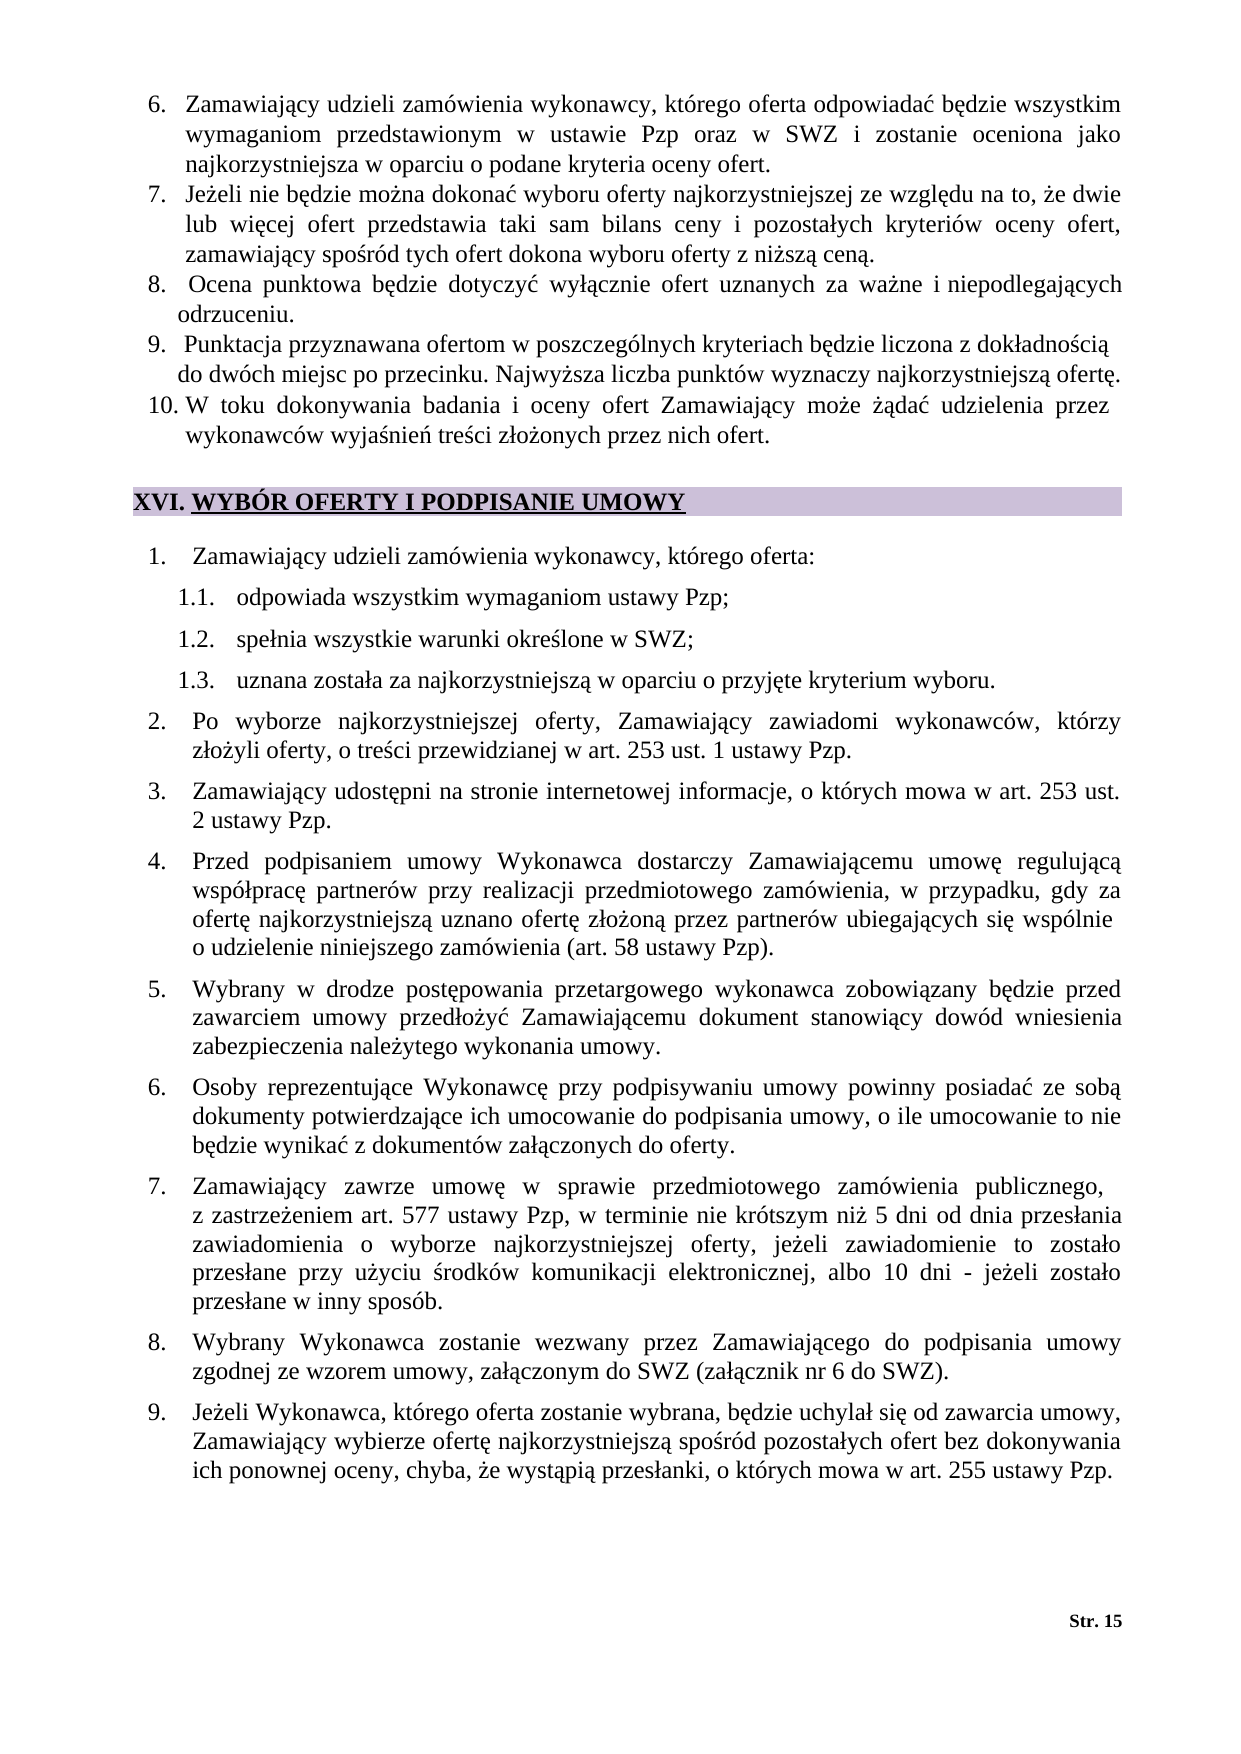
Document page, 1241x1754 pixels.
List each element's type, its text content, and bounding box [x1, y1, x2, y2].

list Jeżeli Wykonawca, którego oferta zostanie wybrana, będzie uchylał się od zawarcia umowy, Zamawiający wybierze ofertę najkorzystniejszą spośród pozostałych ofert bez dokonywania ich ponownej oceny, chyba, że wystąpią przesłanki, o których mowa w art. 255 ustawy Pzp. [148, 1397, 1122, 1484]
list Zamawiający udzieli zamówienia wykonawcy, którego oferta odpowiadać będzie wszystkim wymaganiom przedstawionym w ustawie Pzp oraz w SWZ i zostanie oceniona jako najkorzystniejsza w oparciu o podane kryteria oceny ofert. [148, 89, 1122, 178]
list spełnia wszystkie warunki określone w SWZ; [177, 624, 1122, 652]
list Przed podpisaniem umowy Wykonawca dostarczy Zamawiającemu umowę regulującą współpracę partnerów przy realizacji przedmiotowego zamówienia, w przypadku, gdy za ofertę najkorzystniejszą uznano ofertę złożoną przez partnerów ubiegających się wspólnie o udzielenie niniejszego zamówienia (art. 58 ustawy Pzp). [148, 846, 1122, 961]
text XVI. WYBÓR OFERTY I PODPISANIE UMOWY [133, 487, 1122, 516]
list odpowiada wszystkim wymaganiom ustawy Pzp; [177, 582, 1122, 611]
list Punktacja przyznawana ofertom w poszczególnych kryteriach będzie liczona z dokładnością do dwóch miejsc po przecinku. Najwyższa liczba punktów wyznaczy najkorzystniejszą ofertę. [148, 329, 1122, 388]
list Wybrany Wykonawca zostanie wezwany przez Zamawiającego do podpisania umowy zgodnej ze wzorem umowy, załączonym do SWZ (załącznik nr 6 do SWZ). [148, 1327, 1122, 1385]
list Zamawiający zawrze umowę w sprawie przedmiotowego zamówienia publicznego, z zastrzeżeniem art. 577 ustawy Pzp, w terminie nie krótszym niż 5 dni od dnia przesłania zawiadomienia o wyborze najkorzystniejszej oferty, jeżeli zawiadomienie to zostało przesłane przy użyciu środków komunikacji elektronicznej, albo 10 dni - jeżeli zostało przesłane w inny sposób. [148, 1171, 1122, 1315]
list W toku dokonywania badania i oceny ofert Zamawiający może żądać udzielenia przez wykonawców wyjaśnień treści złożonych przez nich ofert. [148, 390, 1122, 448]
list Zamawiający udostępni na stronie internetowej informacje, o których mowa w art. 253 ust. 2 ustawy Pzp. [148, 776, 1122, 834]
list Jeżeli nie będzie można dokonać wyboru oferty najkorzystniejszej ze względu na to, że dwie lub więcej ofert przedstawia taki sam bilans ceny i pozostałych kryteriów oceny ofert, zamawiający spośród tych ofert dokona wyboru oferty z niższą ceną. [148, 179, 1122, 268]
list Ocena punktowa będzie dotyczyć wyłącznie ofert uznanych za ważne i niepodlegających odrzuceniu. [148, 269, 1122, 328]
list uznana została za najkorzystniejszą w oparciu o przyjęte kryterium wyboru. [177, 665, 1122, 694]
list Po wyborze najkorzystniejszej oferty, Zamawiający zawiadomi wykonawców, którzy złożyli oferty, o treści przewidzianej w art. 253 ust. 1 ustawy Pzp. [148, 706, 1122, 764]
list Wybrany w drodze postępowania przetargowego wykonawca zobowiązany będzie przed zawarciem umowy przedłożyć Zamawiającemu dokument stanowiący dowód wniesienia zabezpieczenia należytego wykonania umowy. [148, 974, 1122, 1060]
list Osoby reprezentujące Wykonawcę przy podpisywaniu umowy powinny posiadać ze sobą dokumenty potwierdzające ich umocowanie do podpisania umowy, o ile umocowanie to nie będzie wynikać z dokumentów załączonych do oferty. [148, 1072, 1122, 1159]
list Zamawiający udzieli zamówienia wykonawcy, którego oferta: [148, 541, 1122, 570]
